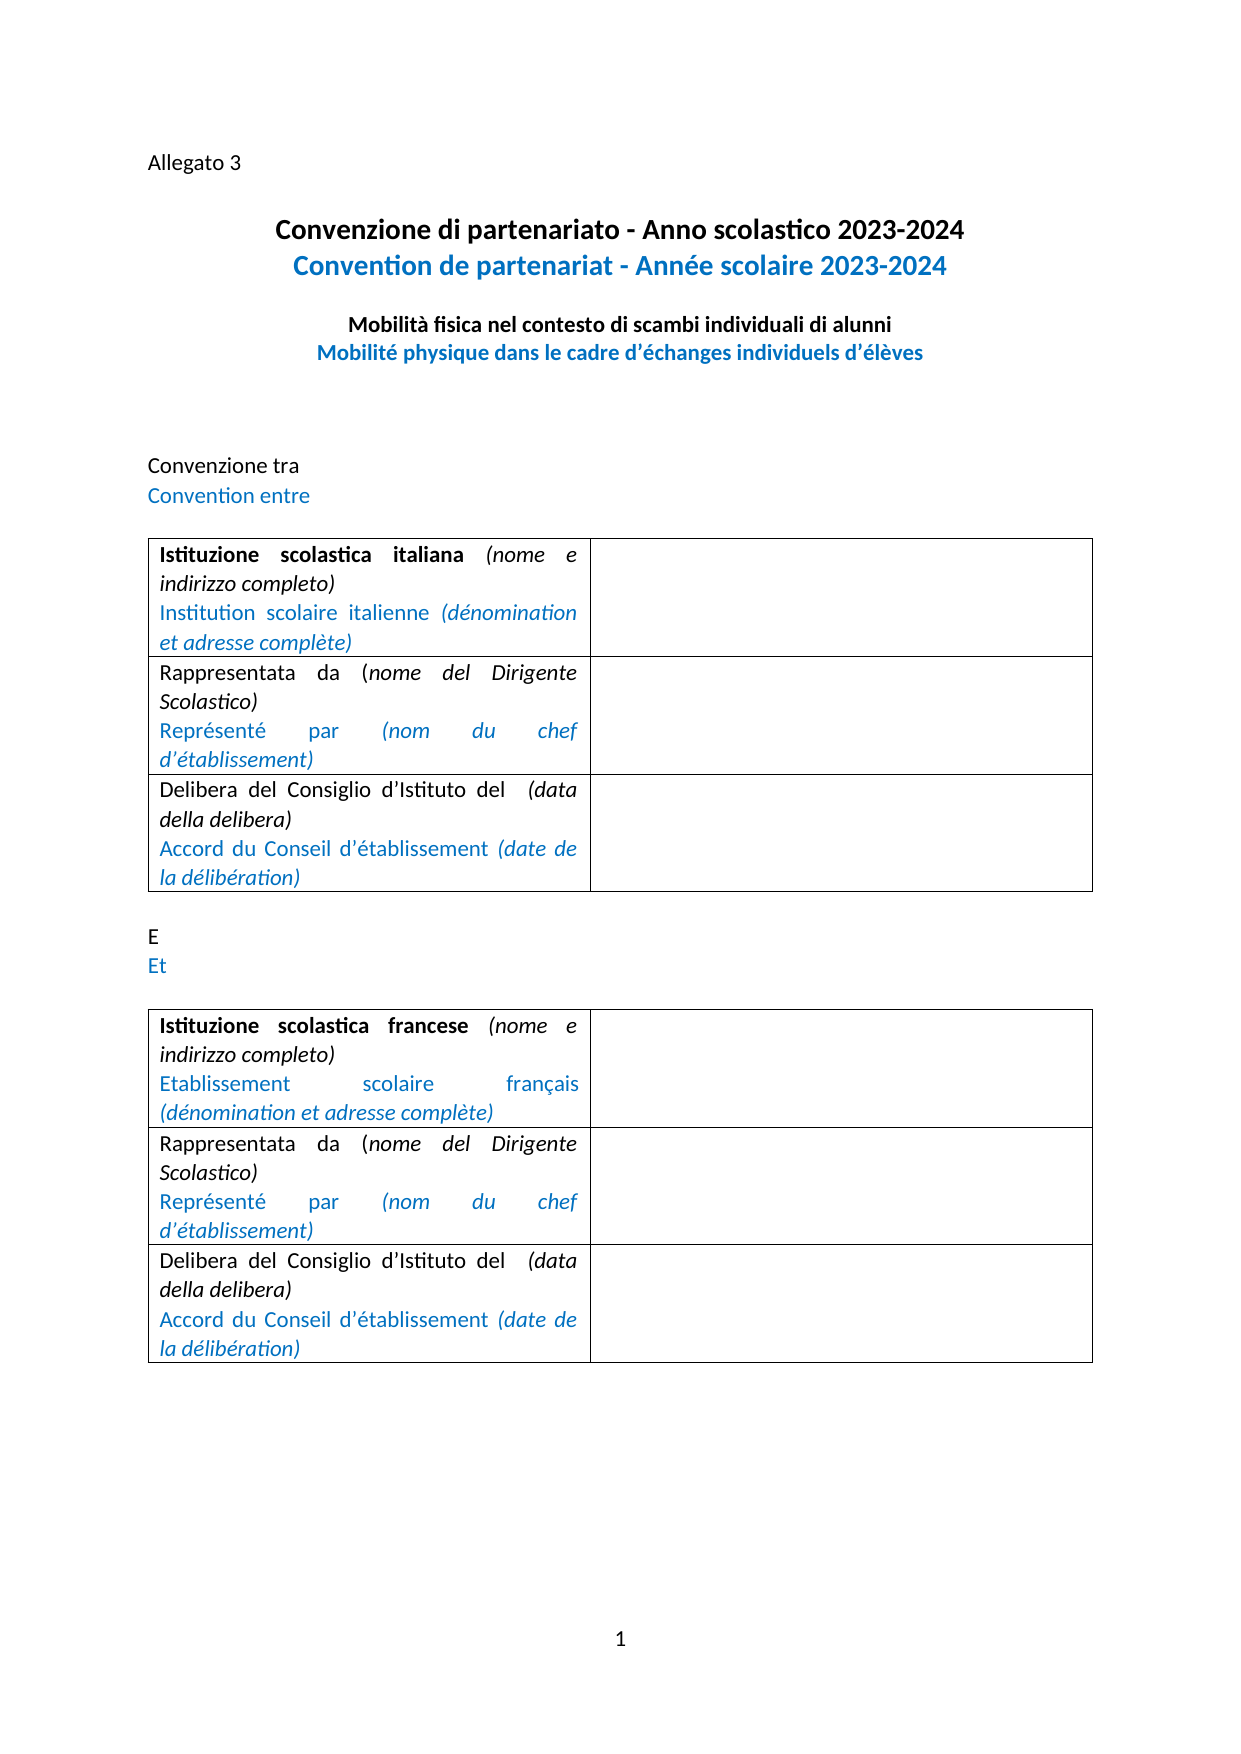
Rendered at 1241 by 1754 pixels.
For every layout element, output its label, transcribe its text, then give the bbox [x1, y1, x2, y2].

table_cell Delibera del Consiglio d’Istituto del (data della delibera) Accord du Conseil d’établissement (date de la délibération) [149, 775, 590, 891]
table_header [591, 539, 1092, 656]
text Et [148, 951, 1093, 980]
table_cell [591, 657, 1092, 773]
table_cell Rappresentata da (nome del Dirigente Scolastico) Représenté par (nom du chef d’établissement) [149, 1128, 590, 1244]
table_cell Rappresentata da (nome del Dirigente Scolastico) Représenté par (nom du chef d’établissement) [149, 657, 590, 773]
text Mobilità fisica nel contesto di scambi individuali di alunni [148, 311, 1093, 338]
table_header Istituzione scolastica italiana (nome e indirizzo completo) Institution scolaire italienne (dénomination et adresse complète) [149, 539, 590, 656]
text Convenzione di partenariato - Anno scolastico 2023-2024 [148, 211, 1093, 247]
text Convention entre [148, 480, 1093, 509]
table_cell [591, 1128, 1092, 1244]
text Allegato 3 [148, 148, 1093, 176]
text E [148, 921, 1093, 951]
table_header [591, 1010, 1092, 1127]
text Convenzione tra [148, 451, 1093, 480]
table_cell [591, 1245, 1092, 1362]
text Mobilité physique dans le cadre d’échanges individuels d’élèves [148, 338, 1093, 367]
table_header Istituzione scolastica francese (nome e indirizzo completo) Etablissement scolaire français (dénomination et adresse complète) [149, 1010, 590, 1127]
text Convention de partenariat - Année scolaire 2023-2024 [148, 247, 1093, 282]
table_cell Delibera del Consiglio d’Istituto del (data della delibera) Accord du Conseil d’établissement (date de la délibération) [149, 1245, 590, 1362]
table_cell [591, 775, 1092, 891]
